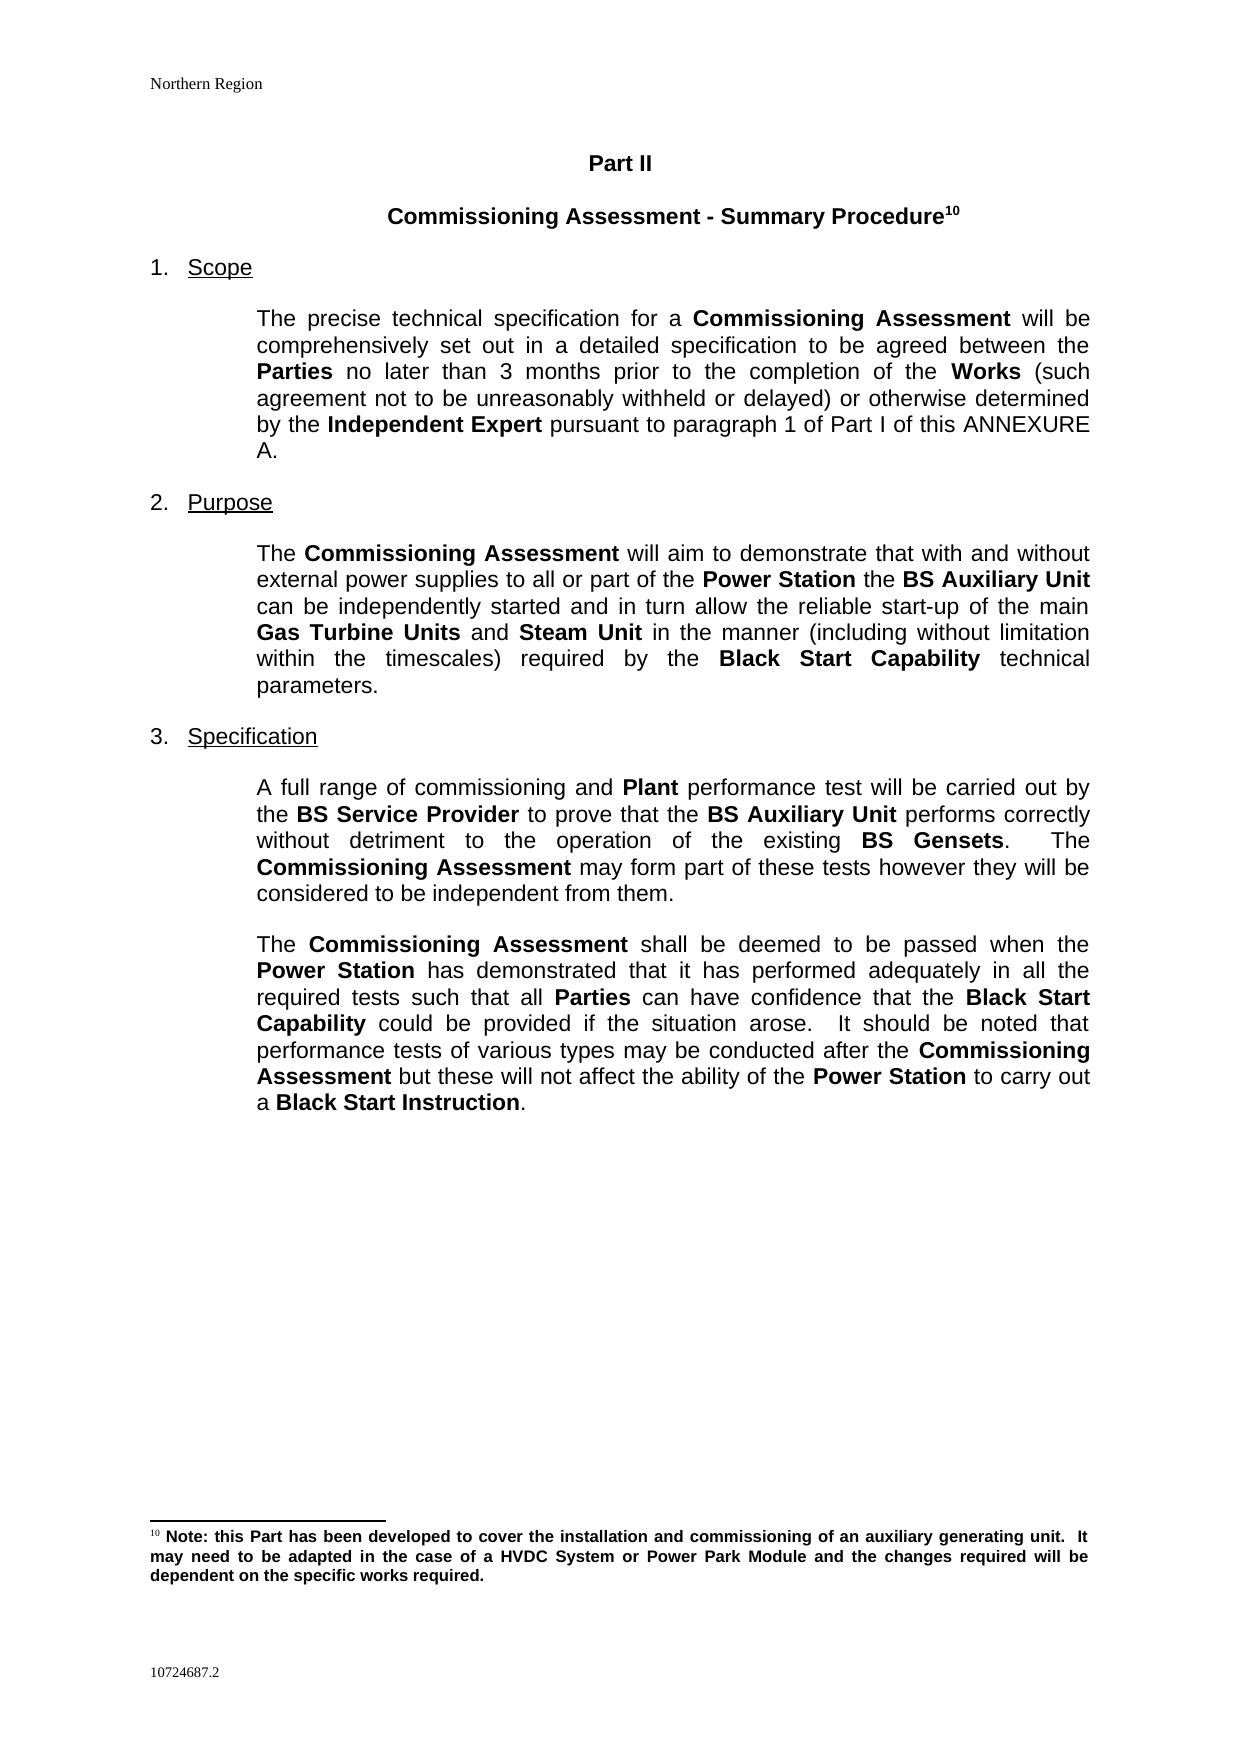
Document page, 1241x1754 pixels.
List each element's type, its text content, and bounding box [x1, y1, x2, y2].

list Purpose [150, 488, 1090, 515]
text A full range of commissioning and Plant performance test will be carried out by the BS Service Provider to prove that the BS Auxiliary Unit performs correctly without detriment to the operation of the existing BS Gensets. The Commissioning Assessment may form part of these tests however they will be considered to be independent from them. [256, 774, 1090, 906]
list Scope [150, 254, 1090, 280]
text The Commissioning Assessment shall be deemed to be passed when the Power Station has demonstrated that it has performed adequately in all the required tests such that all Parties can have confidence that the Black Start Capability could be provided if the situation arose. It should be noted that performance tests of various types may be conducted after the Commissioning Assessment but these will not affect the ability of the Power Station to carry out a Black Start Instruction. [256, 931, 1090, 1116]
text The Commissioning Assessment will aim to demonstrate that with and without external power supplies to all or part of the Power Station the BS Auxiliary Unit can be independently started and in turn allow the reliable start-up of the main Gas Turbine Units and Steam Unit in the manner (including without limitation within the timescales) required by the Black Start Capability technical parameters. [256, 540, 1090, 698]
text The precise technical specification for a Commissioning Assessment will be comprehensively set out in a detailed specification to be agreed between the Parties no later than 3 months prior to the completion of the Works (such agreement not to be unreasonably withheld or delayed) or otherwise determined by the Independent Expert pursuant to paragraph 1 of Part I of this Annexure A. [256, 305, 1090, 463]
text Commissioning Assessment - Summary Procedure [150, 150, 1090, 229]
list Specification [150, 723, 1090, 749]
